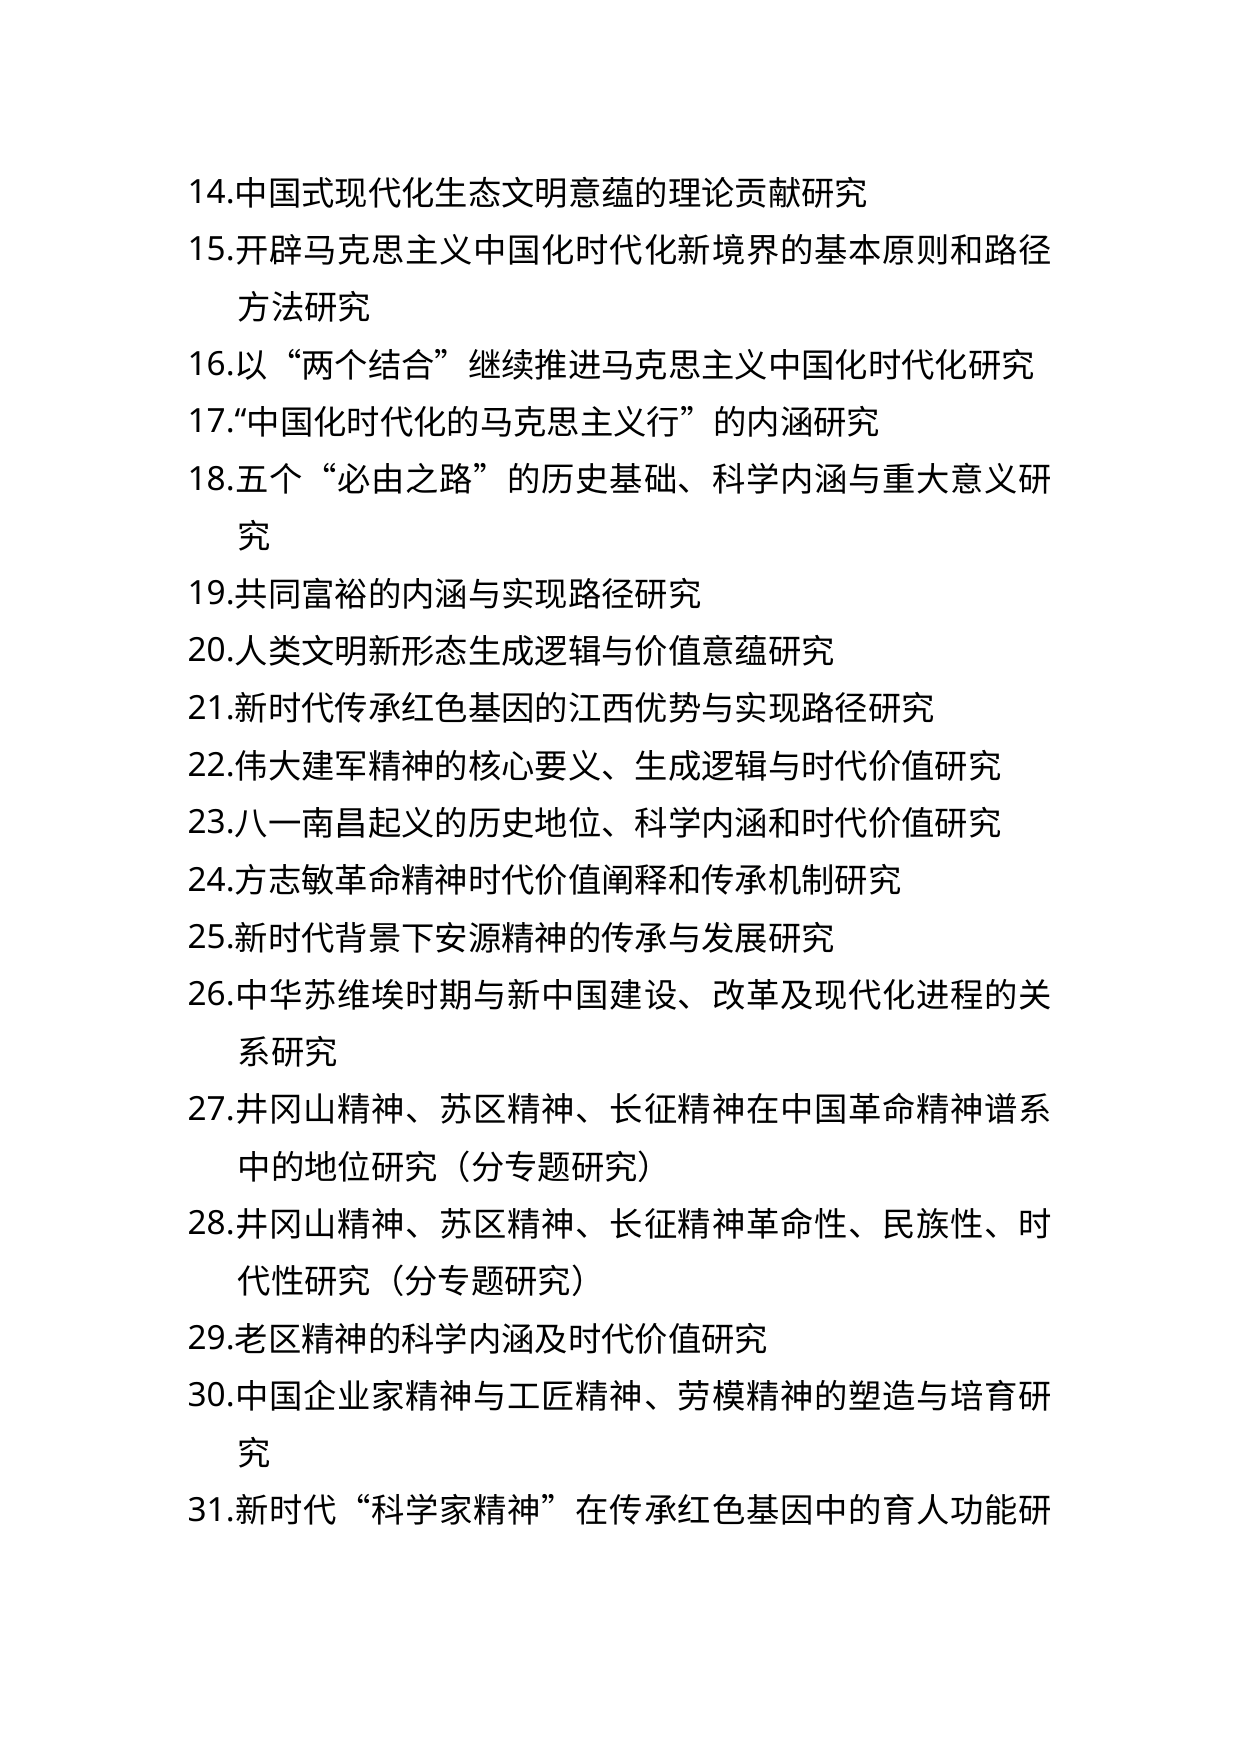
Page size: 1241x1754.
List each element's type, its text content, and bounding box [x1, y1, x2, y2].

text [187, 1480, 1053, 1537]
text 16.以“两个结合”继续推进马克思主义中国化时代化研究 [187, 334, 1053, 391]
text 15.开辟马克思主义中国化时代化新境界的基本原则和路径方法研究 [187, 219, 1053, 334]
text 21.新时代传承红色基因的江西优势与实现路径研究 [187, 678, 1053, 735]
text 23.八一南昌起义的历史地位、科学内涵和时代价值研究 [187, 792, 1053, 849]
text 25.新时代背景下安源精神的传承与发展研究 [187, 907, 1053, 964]
text 22.伟大建军精神的核心要义、生成逻辑与时代价值研究 [187, 735, 1053, 792]
text 26.中华苏维埃时期与新中国建设、改革及现代化进程的关系研究 [187, 964, 1053, 1079]
text 27.井冈山精神、苏区精神、长征精神在中国革命精神谱系中的地位研究（分专题研究） [187, 1079, 1053, 1193]
text 18.五个“必由之路”的历史基础、科学内涵与重大意义研究 [187, 448, 1053, 563]
text 29.老区精神的科学内涵及时代价值研究 [187, 1308, 1053, 1365]
text 17.“中国化时代化的马克思主义行”的内涵研究 [187, 391, 1053, 448]
text 30.中国企业家精神与工匠精神、劳模精神的塑造与培育研究 [187, 1365, 1053, 1480]
text 28.井冈山精神、苏区精神、长征精神革命性、民族性、时代性研究（分专题研究） [187, 1193, 1053, 1308]
text 20.人类文明新形态生成逻辑与价值意蕴研究 [187, 620, 1053, 678]
text 14.中国式现代化生态文明意蕴的理论贡献研究 [187, 162, 1053, 219]
text 19.共同富裕的内涵与实现路径研究 [187, 563, 1053, 620]
text 24.方志敏革命精神时代价值阐释和传承机制研究 [187, 849, 1053, 907]
